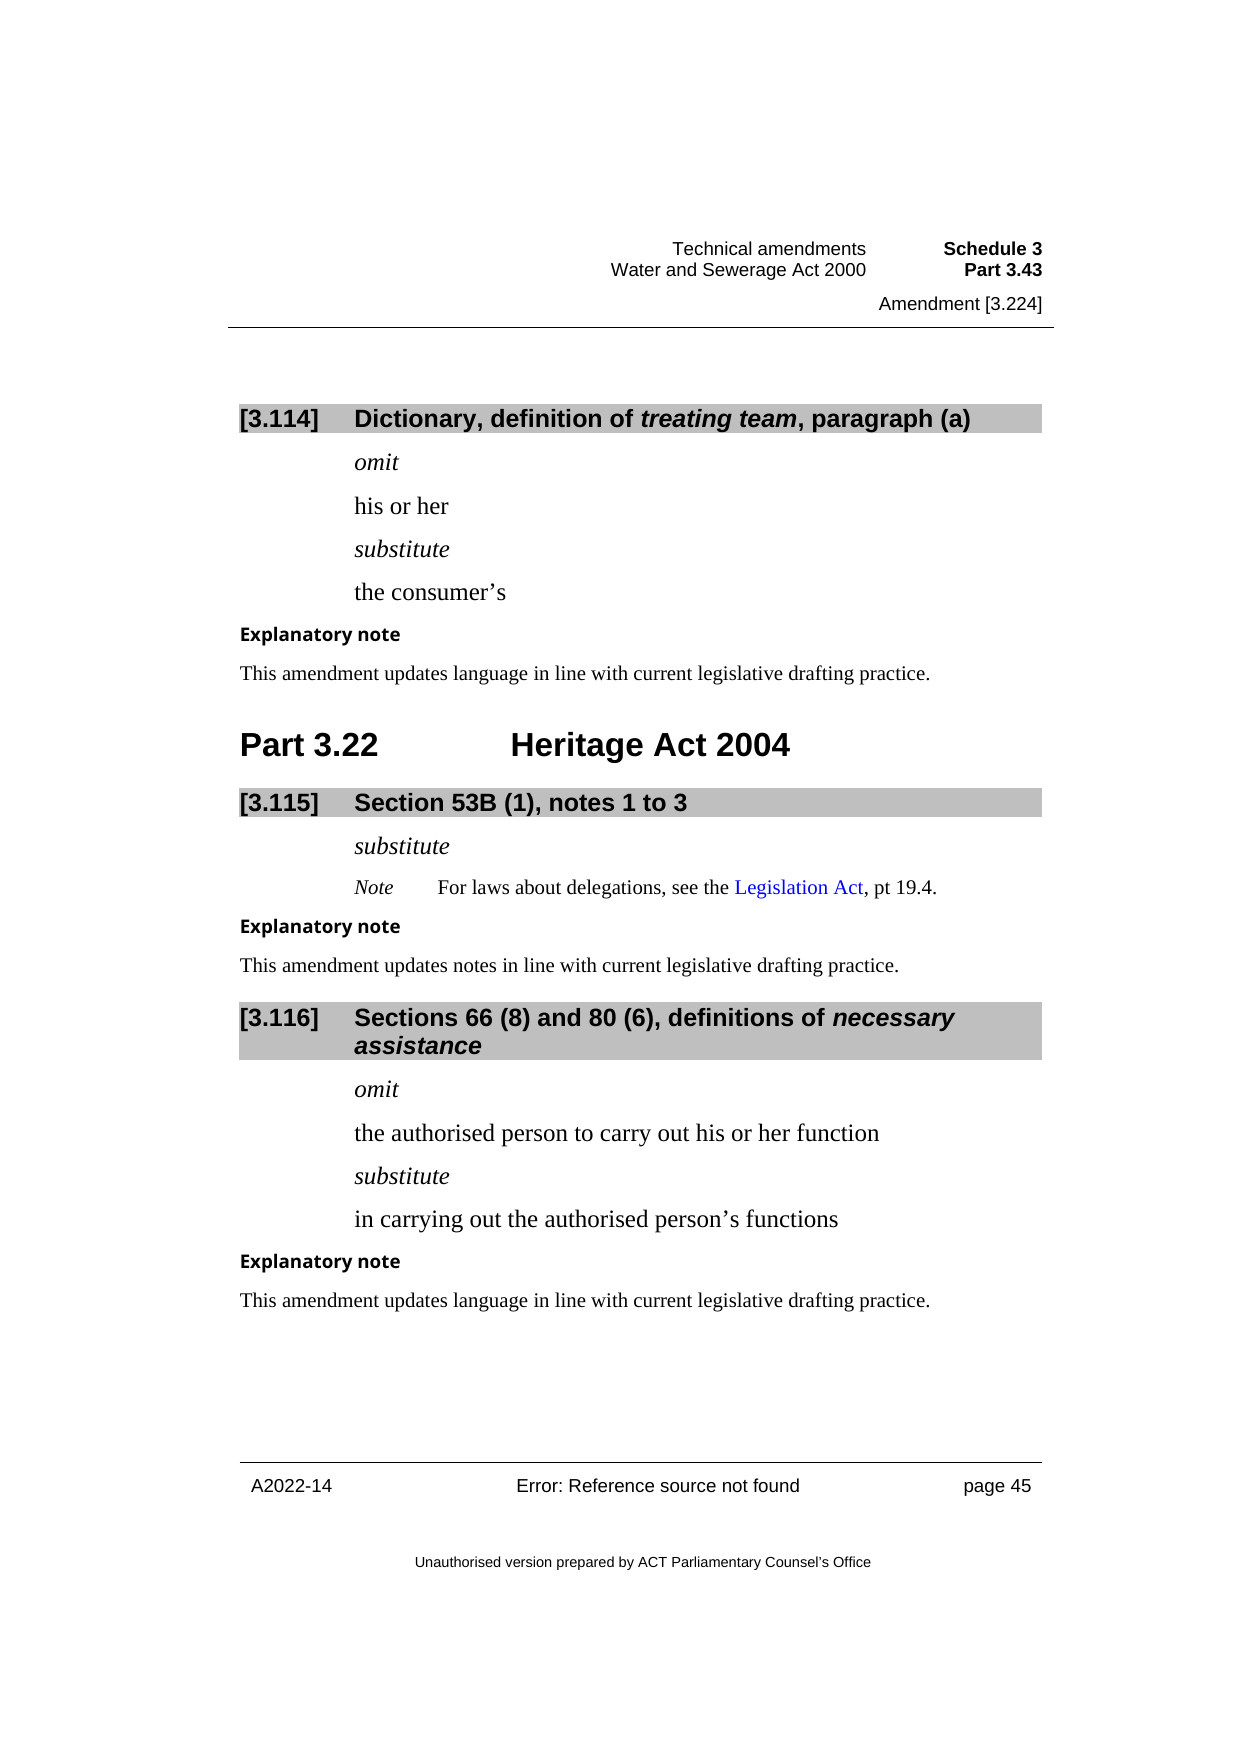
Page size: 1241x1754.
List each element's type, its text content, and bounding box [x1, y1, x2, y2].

text [3.114] Dictionary, definition of treating team, paragraph (a) [239, 404, 1042, 433]
text [3.115] Section 53B (1), notes 1 to 3 [239, 788, 1042, 817]
text This amendment updates language in line with current legislative drafting practice. [239, 661, 1042, 685]
subtitle Explanatory note [239, 621, 1042, 646]
text the consumer’s [354, 577, 1042, 606]
text in carrying out the authorised person’s functions [354, 1204, 1042, 1233]
text substitute [354, 1161, 1042, 1190]
text Part 3.22 Heritage Act 2004 [239, 724, 1042, 763]
text substitute [354, 534, 1042, 563]
text the authorised person to carry out his or her function [354, 1118, 1042, 1147]
subtitle Explanatory note [239, 1248, 1042, 1273]
text Note For laws about delegations, see the Legislation Act, pt 19.4. [354, 875, 1042, 899]
text This amendment updates notes in line with current legislative drafting practice. [239, 953, 1042, 977]
text his or her [354, 491, 1042, 519]
text [3.116] Sections 66 (8) and 80 (6), definitions of necessary assistance [239, 1002, 1042, 1060]
text substitute [354, 831, 1042, 860]
text omit [354, 1074, 1042, 1103]
text This amendment updates language in line with current legislative drafting practice. [239, 1288, 1042, 1312]
text omit [354, 447, 1042, 476]
subtitle Explanatory note [239, 913, 1042, 939]
